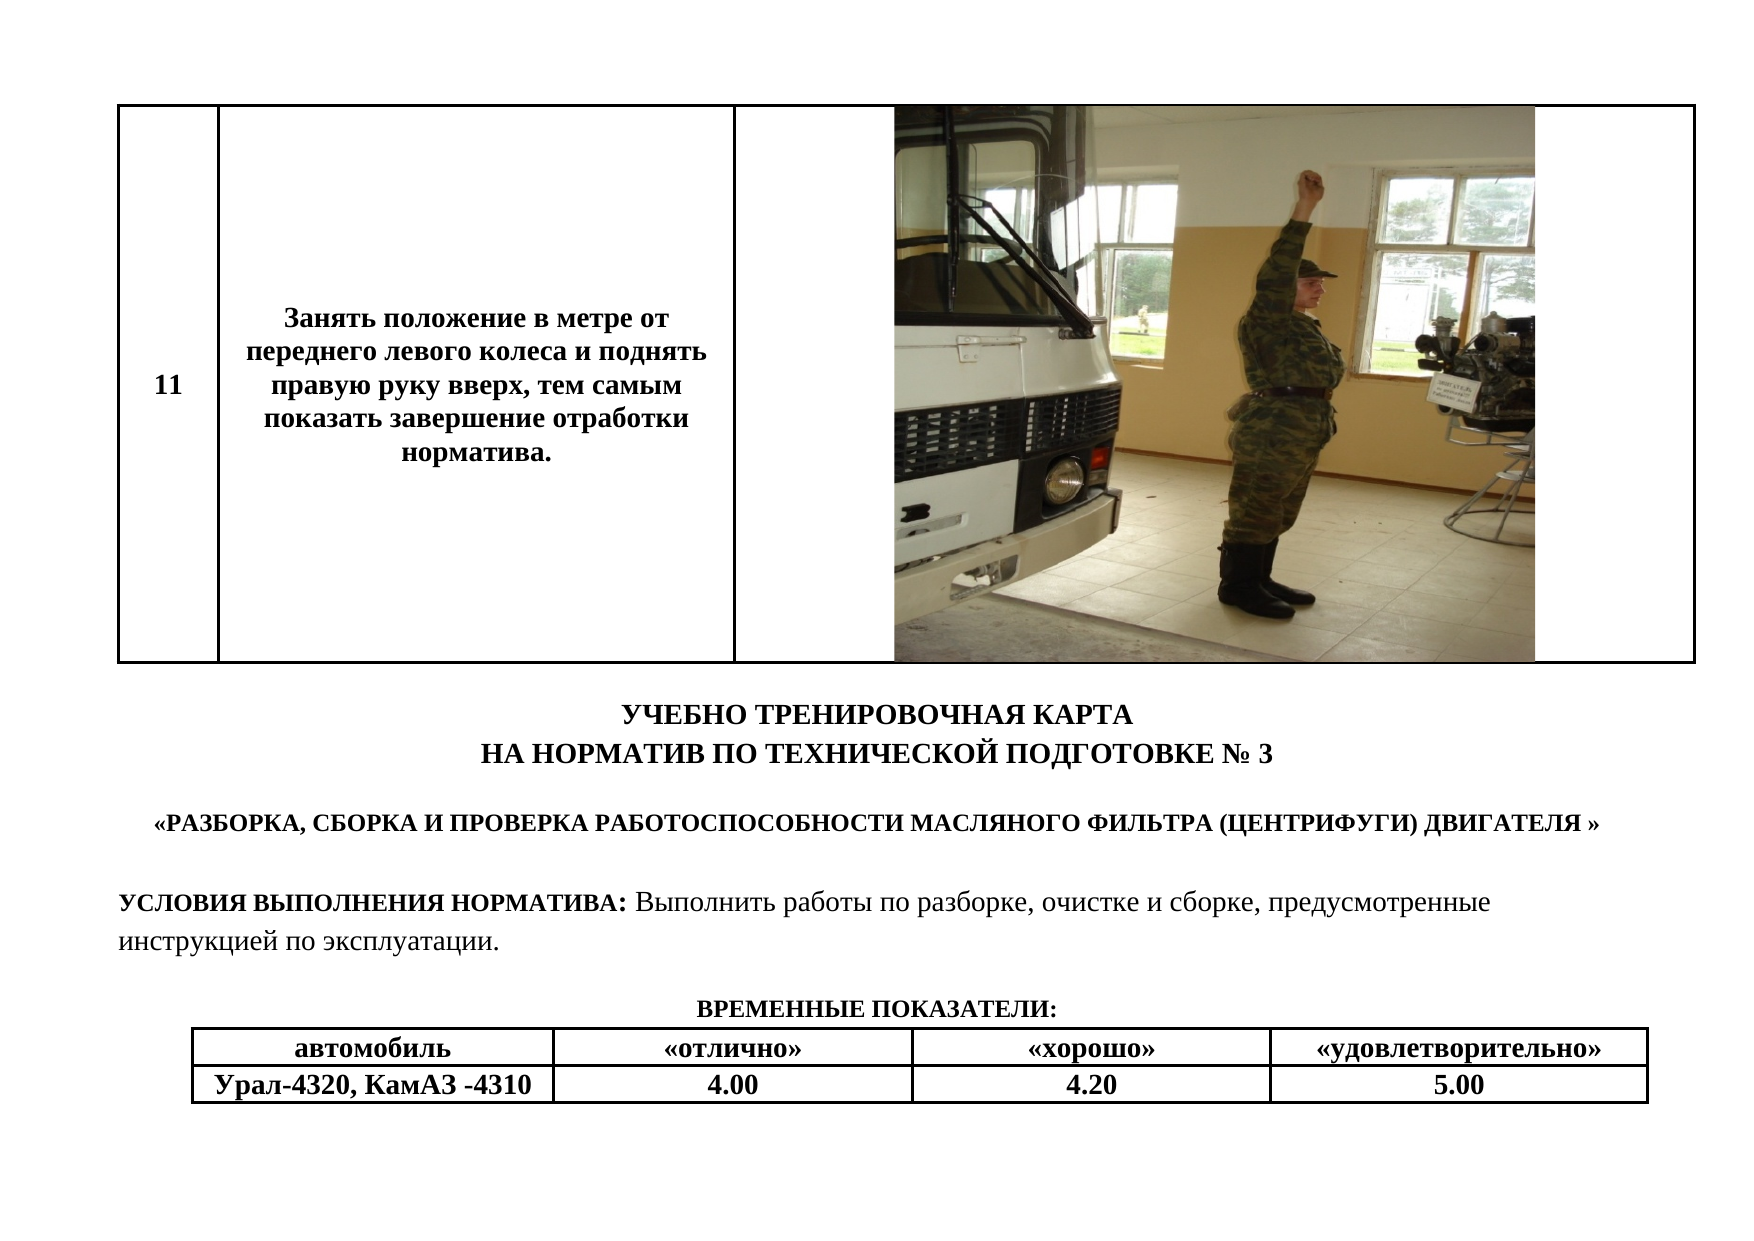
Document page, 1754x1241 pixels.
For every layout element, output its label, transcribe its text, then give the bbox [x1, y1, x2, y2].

table_cell Урал-4320, КамАЗ -4310 [194, 1067, 552, 1101]
table_header «удовлетворительно» [1272, 1030, 1646, 1064]
picture [894, 106, 1535, 662]
table_cell Занять положение в метре от переднего левого колеса и поднять правую руку вверх, тем самым показать завершение отработки норматива. [220, 107, 733, 661]
table_cell 4.20 [914, 1067, 1269, 1101]
table_cell [736, 107, 894, 661]
table_cell [1535, 107, 1693, 661]
table_cell 5.00 [1272, 1067, 1646, 1101]
text НА НОРМАТИВ ПО ТЕХНИЧЕСКОЙ ПОДГОТОВКЕ № 3 [118, 736, 1636, 769]
table_header «отлично» [555, 1030, 911, 1064]
text УСЛОВИЯ ВЫПОЛНЕНИЯ НОРМАТИВА: Выполнить работы по разборке, очистке и сборке, предусмотренные инструкцией по эксплуатации. [118, 884, 1636, 956]
text УЧЕБНО ТРЕНИРОВОЧНАЯ КАРТА [118, 697, 1636, 731]
table_header «хорошо» [914, 1030, 1269, 1064]
table_cell 4.00 [555, 1067, 911, 1101]
table_header автомобиль [194, 1030, 552, 1064]
text ВРЕМЕННЫЕ ПОКАЗАТЕЛИ: [118, 994, 1636, 1023]
text «РАЗБОРКА, СБОРКА И ПРОВЕРКА РАБОТОСПОСОБНОСТИ МАСЛЯНОГО ФИЛЬТРА (ЦЕНТРИФУГИ) ДВИГАТЕЛЯ » [118, 808, 1636, 837]
table_cell 11 [120, 107, 217, 661]
